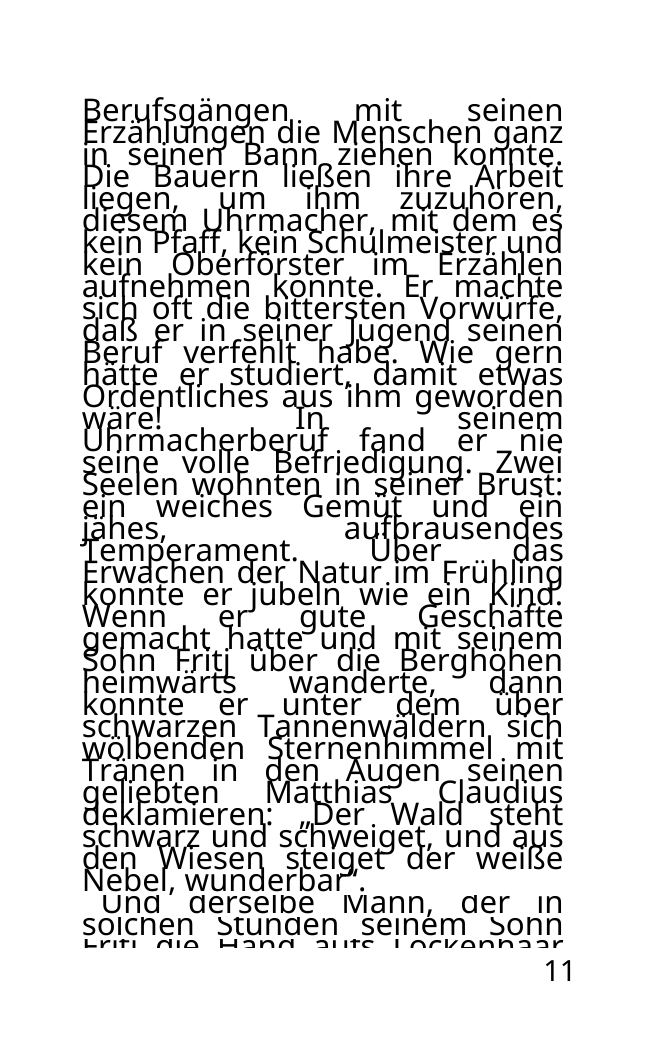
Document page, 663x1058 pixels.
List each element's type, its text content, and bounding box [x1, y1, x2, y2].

text Berufsgängen mit seinen Erzählungen die Menschen ganz in seinen Bann ziehen konnte. Die Bauern ließen ihre Arbeit liegen, um ihm zuzuhören, diesem Uhrmacher, mit dem es kein Pfaff, kein Schulmeister und kein Oberförster im Erzählen aufnehmen konnte. Er machte sich oft die bittersten Vorwürfe, daß er in seiner Jugend seinen Beruf verfehlt habe. Wie gern hätte er studiert, damit etwas Ordentliches aus ihm geworden wäre! In seinem Uhrmacherberuf fand er nie seine volle Befriedigung. Zwei Seelen wohnten in seiner Brust: ein weiches Gemüt und ein jähes, aufbrausendes Temperament. Über das Erwachen der Natur im Frühling konnte er jubeln wie ein Kind. Wenn er gute Geschäfte gemacht hatte und mit seinem Sohn Fritj über die Berghöhen heimwärts wanderte, dann konnte er unter dem über schwarzen Tannenwäldern sich wölbenden Sternenhimmel mit Tränen in den Augen seinen geliebten Matthias Claudius deklamieren: „Der Wald steht schwarz und schweiget, und aus den Wiesen steiget der weiße Nebel, wunderbar“. [82, 104, 564, 896]
text 11 [543, 958, 577, 987]
text Und derselbe Mann, der in solchen Stunden seinem Sohn Fritj die Hand aufs Lockenhaar legte mit der Mahnung: „Fritj, hab deine Mutter lieb, deine Mutter ist gut!“, konnte den Knaben am nächsten Tag in wild aufbrechendem Zorn um eines kleinen Vergehens willen mit dem spanischen Rohr unbarmherzig züchtigen. [82, 896, 564, 947]
